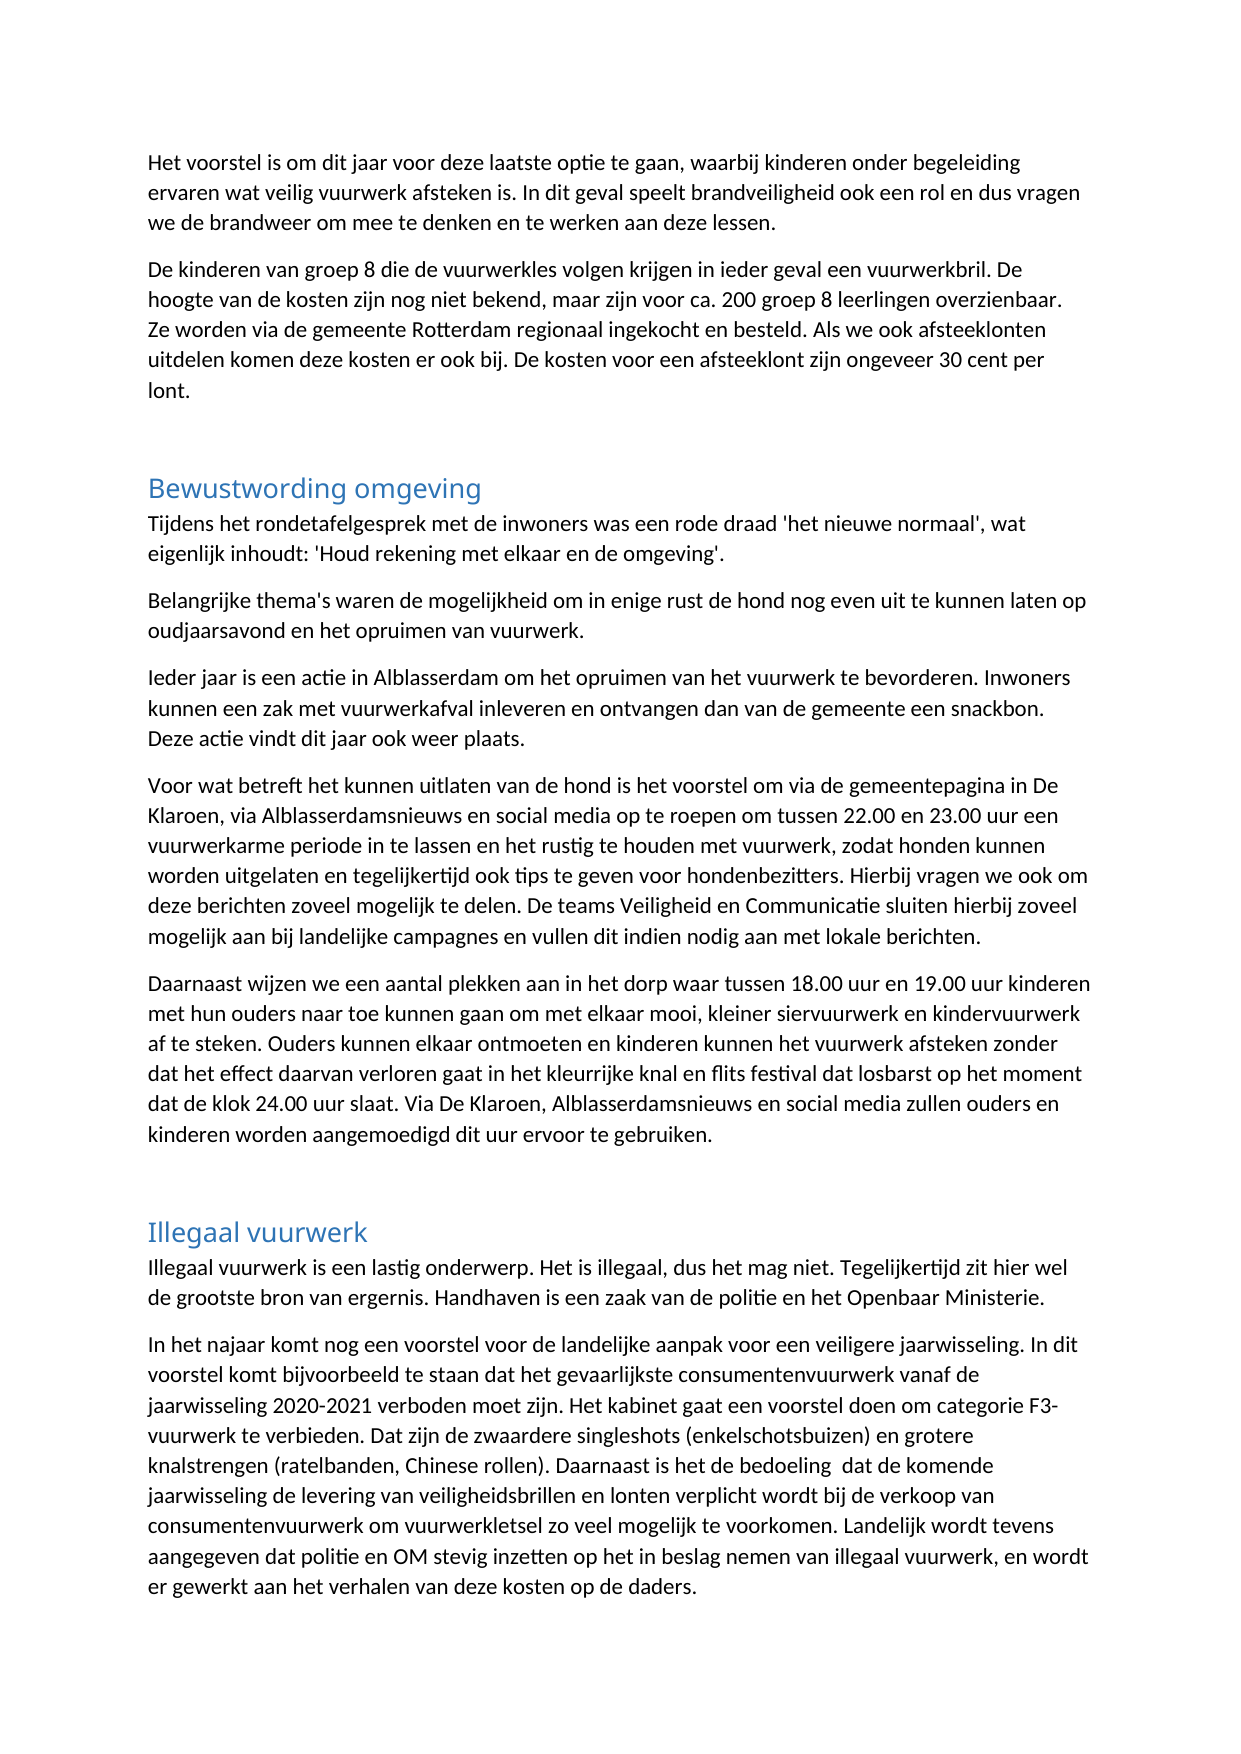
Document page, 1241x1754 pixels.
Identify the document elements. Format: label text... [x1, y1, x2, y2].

text Illegaal vuurwerk is een lastig onderwerp. Het is illegaal, dus het mag niet. Tegelijkertijd zit hier wel de grootste bron van ergernis. Handhaven is een zaak van de politie en het Openbaar Ministerie. [148, 1253, 1093, 1311]
text Daarnaast wijzen we een aantal plekken aan in het dorp waar tussen 18.00 uur en 19.00 uur kinderen met hun ouders naar toe kunnen gaan om met elkaar mooi, kleiner siervuurwerk en kindervuurwerk af te steken. Ouders kunnen elkaar ontmoeten en kinderen kunnen het vuurwerk afsteken zonder dat het effect daarvan verloren gaat in het kleurrijke knal en flits festival dat losbarst op het moment dat de klok 24.00 uur slaat. Via De Klaroen, Alblasserdamsnieuws en social media zullen ouders en kinderen worden aangemoedigd dit uur ervoor te gebruiken. [148, 969, 1093, 1148]
subtitle Bewustwording omgeving [148, 469, 1093, 506]
text De kinderen van groep 8 die de vuurwerkles volgen krijgen in ieder geval een vuurwerkbril. De hoogte van de kosten zijn nog niet bekend, maar zijn voor ca. 200 groep 8 leerlingen overzienbaar. Ze worden via de gemeente Rotterdam regionaal ingekocht en besteld. Als we ook afsteeklonten uitdelen komen deze kosten er ook bij. De kosten voor een afsteeklont zijn ongeveer 30 cent per lont. [148, 255, 1093, 404]
text Tijdens het rondetafelgesprek met de inwoners was een rode draad 'het nieuwe normaal', wat eigenlijk inhoudt: 'Houd rekening met elkaar en de omgeving'. [148, 509, 1093, 567]
text Voor wat betreft het kunnen uitlaten van de hond is het voorstel om via de gemeentepagina in De Klaroen, via Alblasserdamsnieuws en social media op te roepen om tussen 22.00 en 23.00 uur een vuurwerkarme periode in te lassen en het rustig te houden met vuurwerk, zodat honden kunnen worden uitgelaten en tegelijkertijd ook tips te geven voor hondenbezitters. Hierbij vragen we ook om deze berichten zoveel mogelijk te delen. De teams Veiligheid en Communicatie sluiten hierbij zoveel mogelijk aan bij landelijke campagnes en vullen dit indien nodig aan met lokale berichten. [148, 771, 1093, 950]
text Ieder jaar is een actie in Alblasserdam om het opruimen van het vuurwerk te bevorderen. Inwoners kunnen een zak met vuurwerkafval inleveren en ontvangen dan van de gemeente een snackbon. Deze actie vindt dit jaar ook weer plaats. [148, 663, 1093, 752]
subtitle Illegaal vuurwerk [148, 1213, 1093, 1250]
text Belangrijke thema's waren de mogelijkheid om in enige rust de hond nog even uit te kunnen laten op oudjaarsavond en het opruimen van vuurwerk. [148, 586, 1093, 644]
text Het voorstel is om dit jaar voor deze laatste optie te gaan, waarbij kinderen onder begeleiding ervaren wat veilig vuurwerk afsteken is. In dit geval speelt brandveiligheid ook een rol en dus vragen we de brandweer om mee te denken en te werken aan deze lessen. [148, 148, 1093, 236]
text In het najaar komt nog een voorstel voor de landelijke aanpak voor een veiligere jaarwisseling. In dit voorstel komt bijvoorbeeld te staan dat het gevaarlijkste consumentenvuurwerk vanaf de jaarwisseling 2020-2021 verboden moet zijn. Het kabinet gaat een voorstel doen om categorie F3-vuurwerk te verbieden. Dat zijn de zwaardere singleshots (enkelschotsbuizen) en grotere knalstrengen (ratelbanden, Chinese rollen). Daarnaast is het de bedoeling dat de komende jaarwisseling de levering van veiligheidsbrillen en lonten verplicht wordt bij de verkoop van consumentenvuurwerk om vuurwerkletsel zo veel mogelijk te voorkomen. Landelijk wordt tevens aangegeven dat politie en OM stevig inzetten op het in beslag nemen van illegaal vuurwerk, en wordt er gewerkt aan het verhalen van deze kosten op de daders. [148, 1330, 1093, 1600]
